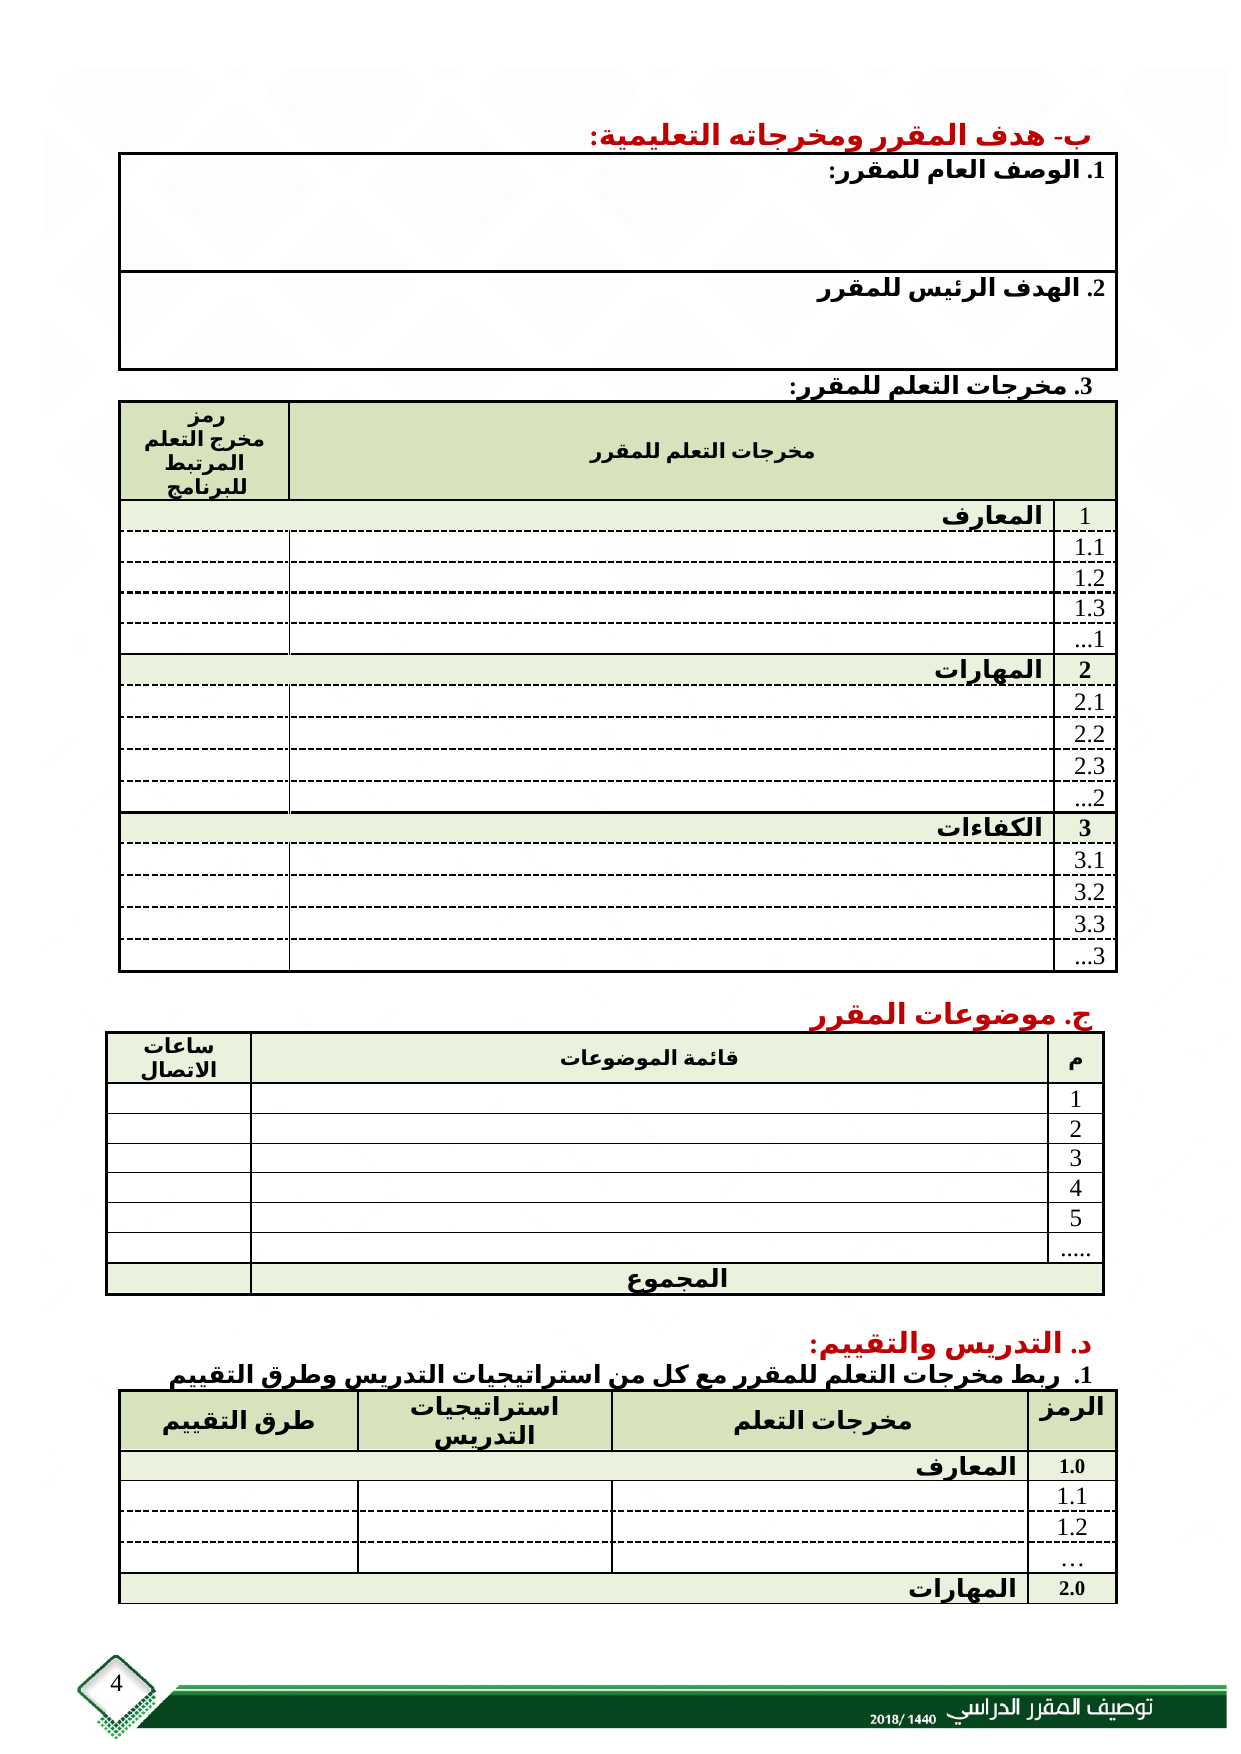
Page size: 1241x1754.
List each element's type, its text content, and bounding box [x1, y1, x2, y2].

table_cell [121, 501, 289, 530]
table_cell [108, 1114, 250, 1142]
table_cell [290, 906, 1053, 938]
table_cell 1 [1049, 1084, 1102, 1113]
table_cell الكفاءات [289, 812, 1053, 842]
table_cell [121, 622, 289, 653]
table_cell [121, 874, 289, 906]
table_cell 2.1 [1055, 684, 1115, 716]
table_cell [121, 716, 289, 748]
table_header الرمز [1029, 1392, 1115, 1449]
table_cell [121, 1541, 357, 1572]
table_cell المعارف [289, 501, 1053, 530]
table_cell 2. الهدف الرئيس للمقرر [121, 273, 1115, 302]
table_cell [121, 591, 289, 622]
table_cell [121, 561, 289, 591]
table_cell [252, 1114, 1047, 1142]
table_cell 2.0 [1029, 1574, 1115, 1603]
table_header ساعات الاتصال [108, 1034, 250, 1082]
table_cell المجموع [252, 1264, 1102, 1292]
table_cell ..... [1049, 1233, 1102, 1262]
table_cell 2.3 [1055, 748, 1115, 779]
table_cell [121, 684, 289, 716]
table_cell 3.1 [1055, 842, 1115, 874]
table_cell 3.3 [1055, 906, 1115, 938]
table_cell المهارات [289, 654, 1053, 684]
table_cell [359, 1481, 611, 1510]
table_header استراتيجيات التدريس [359, 1392, 611, 1449]
subtitle ب- هدف المقرر ومخرجاته التعليمية: [118, 118, 1092, 152]
table_cell [290, 622, 1053, 653]
table_cell [121, 811, 289, 842]
table_cell 1.1 [1055, 530, 1115, 561]
table_cell 3 [1049, 1144, 1102, 1172]
table_cell 1.3 [1055, 591, 1115, 622]
table_header م [1049, 1034, 1102, 1082]
table_cell [121, 1481, 357, 1510]
table_cell 5 [1049, 1203, 1102, 1232]
table_cell [252, 1084, 1047, 1113]
table_cell [252, 1144, 1047, 1172]
table_cell [108, 1233, 250, 1262]
table_header قائمة الموضوعات [252, 1034, 1047, 1082]
subtitle ج. موضوعات المقرر [118, 997, 1092, 1031]
table_cell 1.2 [1029, 1510, 1115, 1541]
table_cell [290, 591, 1053, 622]
table_cell [121, 906, 289, 938]
table_cell المهارات [121, 1574, 1027, 1603]
table_cell [108, 1084, 250, 1113]
table_cell المعارف [121, 1452, 1027, 1480]
table_header مخرجات التعلم للمقرر [290, 403, 1115, 499]
table_cell [121, 748, 289, 779]
table_cell 4 [1049, 1173, 1102, 1202]
table_cell 1 [1055, 501, 1115, 530]
table_cell [252, 1173, 1047, 1202]
table_cell [613, 1510, 1027, 1541]
table_cell 1.1 [1029, 1481, 1115, 1510]
table_cell 1... [1055, 622, 1115, 653]
table_cell [252, 1233, 1047, 1262]
table_cell [290, 684, 1053, 716]
table_cell … [1029, 1541, 1115, 1572]
table_cell [121, 780, 289, 811]
table_cell [108, 1144, 250, 1172]
subtitle 3. مخرجات التعلم للمقرر: [118, 371, 1092, 399]
table_header 1. الوصف العام للمقرر: [121, 155, 1115, 270]
table_cell [290, 748, 1053, 779]
table_cell [121, 530, 289, 561]
table_cell 1.2 [1055, 561, 1115, 591]
table_cell 2... [1055, 780, 1115, 811]
table_cell [613, 1541, 1027, 1572]
table_cell [290, 842, 1053, 874]
table_cell [108, 1264, 250, 1292]
table_cell [290, 780, 1053, 811]
table_cell [290, 938, 1053, 970]
table_cell 3... [1055, 938, 1115, 970]
table_cell [613, 1481, 1027, 1510]
table_header مخرجات التعلم [613, 1392, 1027, 1449]
table_cell [359, 1541, 611, 1572]
table_cell 2.2 [1055, 716, 1115, 748]
subtitle د. التدريس والتقييم: [118, 1327, 1092, 1360]
table_cell [290, 530, 1053, 561]
table_cell [290, 874, 1053, 906]
table_cell 3.2 [1055, 874, 1115, 906]
table_cell [121, 1510, 357, 1541]
table_cell [121, 938, 289, 970]
table_cell [290, 716, 1053, 748]
table_cell 1.0 [1029, 1452, 1115, 1480]
table_cell 2 [1049, 1114, 1102, 1142]
table_cell 3 [1055, 814, 1115, 842]
table_cell 2 [1055, 655, 1115, 684]
subtitle 1. ربط مخرجات التعلم للمقرر مع كل من استراتيجيات التدريس وطرق التقييم [118, 1360, 1092, 1389]
table_cell [252, 1203, 1047, 1232]
table_cell [121, 302, 1115, 368]
table_cell [290, 561, 1053, 591]
picture [45, 68, 1227, 1739]
table_cell [121, 842, 289, 874]
table_cell [121, 653, 289, 684]
table_cell [108, 1203, 250, 1232]
table_header طرق التقييم [121, 1392, 357, 1449]
table_header رمز مخرج التعلم المرتبط للبرنامج [121, 403, 288, 499]
table_cell [359, 1510, 611, 1541]
table_cell [108, 1173, 250, 1202]
